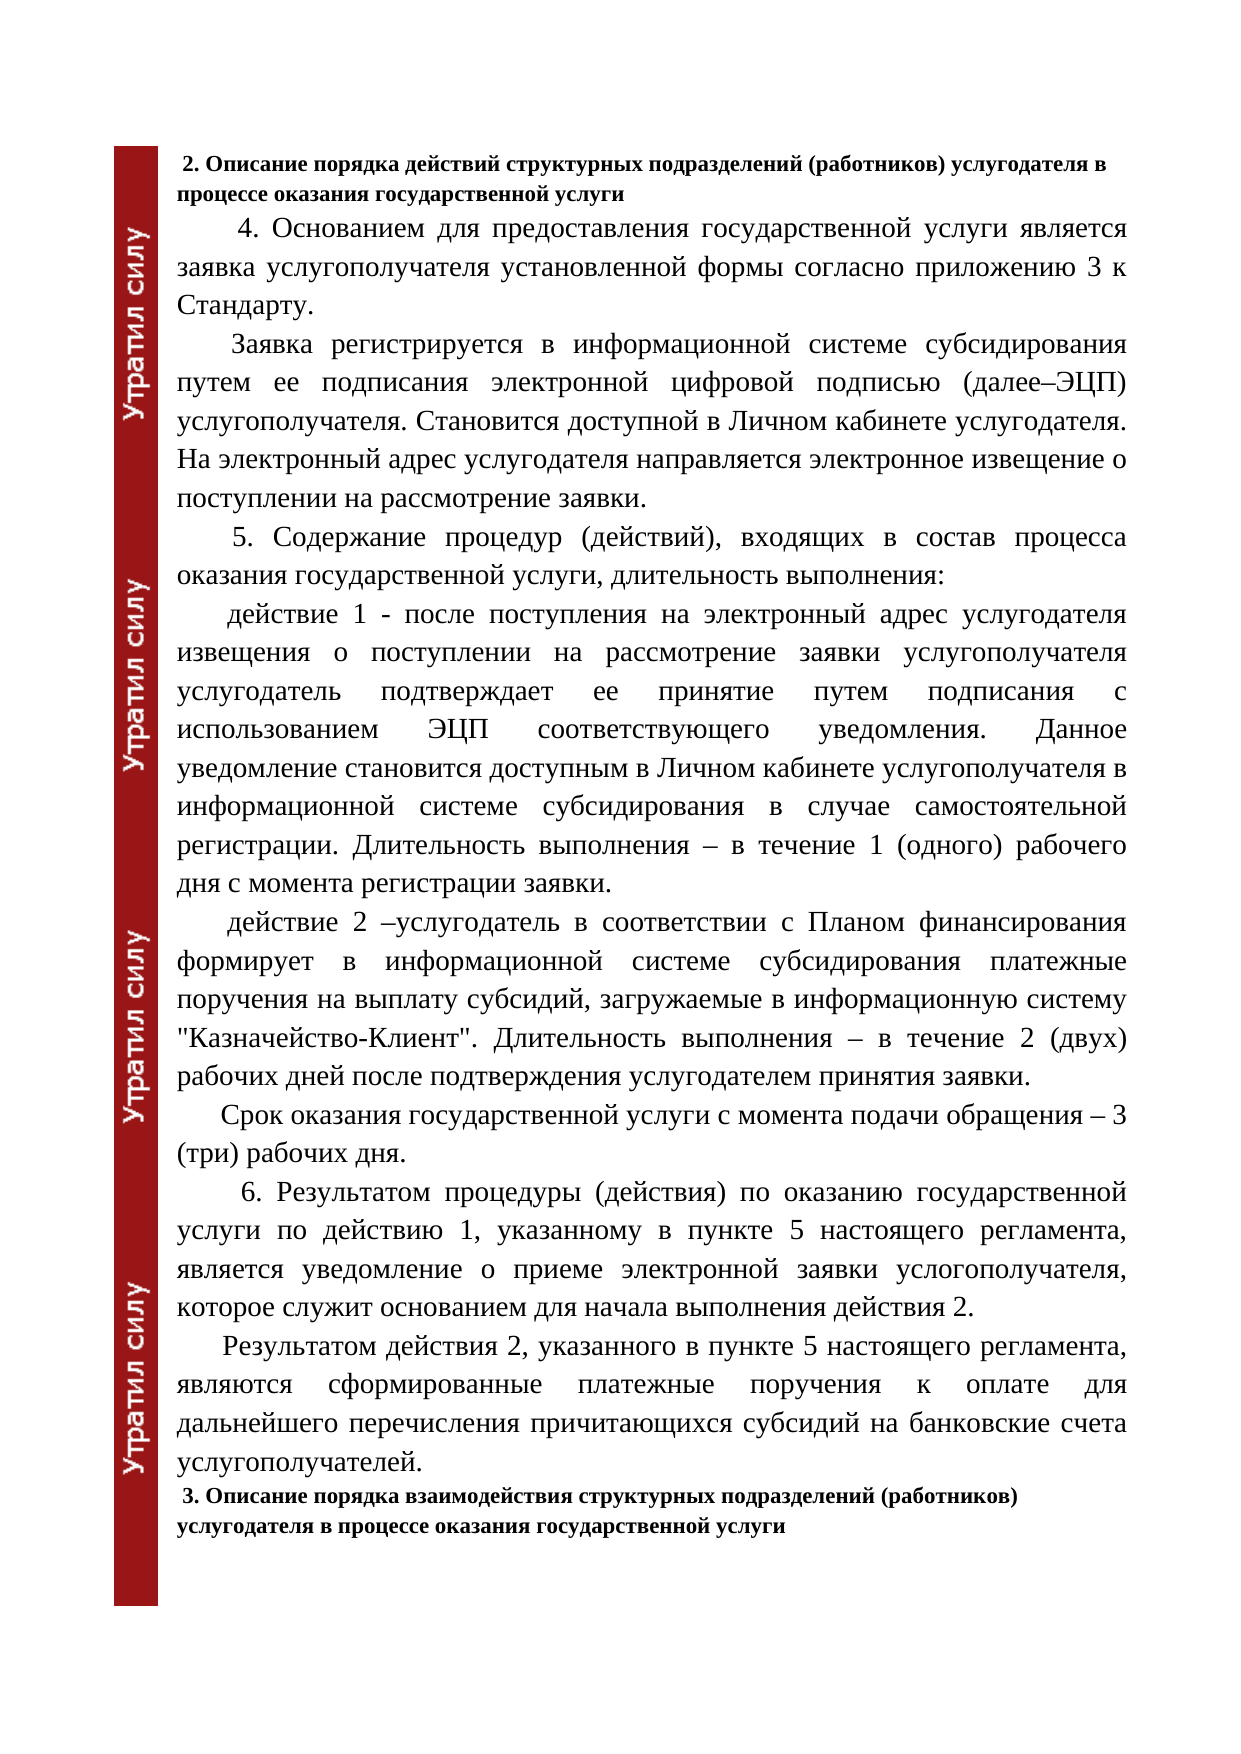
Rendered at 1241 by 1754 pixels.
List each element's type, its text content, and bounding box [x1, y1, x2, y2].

text 5. Содержание процедур (действий), входящих в состав процесса оказания государственной услуги, длительность выполнения: [112, 519, 1128, 591]
picture [114, 514, 158, 519]
text 2. Описание порядка действий структурных подразделений (работников) услугодателя в процессе оказания государственной услуги [112, 150, 1128, 207]
picture [114, 1539, 158, 1606]
picture [114, 1323, 158, 1328]
text действие 1 - после поступления на электронный адрес услугодателя извещения о поступлении на рассмотрение заявки услугополучателя услугодатель подтверждает ее принятие путем подписания с использованием ЭЦП соответствующего уведомления. Данное уведомление становится доступным в Личном кабинете услугополучателя в информационной системе субсидирования в случае самостоятельной регистрации. Длительность выполнения – в течение 1 (одного) рабочего дня с момента регистрации заявки. [112, 596, 1128, 899]
text Срок оказания государственной услуги с момента подачи обращения – 3 (три) рабочих дня. [112, 1097, 1128, 1169]
picture [114, 1477, 158, 1482]
text 4. Основанием для предоставления государственной услуги является заявка услугополучателя установленной формы согласно приложению 3 к Стандарту. [112, 210, 1128, 321]
picture [114, 1092, 158, 1097]
picture [114, 591, 158, 596]
text 3. Описание порядка взаимодействия структурных подразделений (работников) услугодателя в процессе оказания государственной услуги [112, 1482, 1128, 1539]
picture [114, 1169, 158, 1174]
text 6. Результатом процедуры (действия) по оказанию государственной услуги по действию 1, указанному в пункте 5 настоящего регламента, является уведомление о приеме электронной заявки услогополучателя, которое служит основанием для начала выполнения действия 2. [112, 1174, 1128, 1323]
picture [114, 899, 158, 904]
text действие 2 –услугодатель в соответствии с Планом финансирования формирует в информационной системе субсидирования платежные поручения на выплату субсидий, загружаемые в информационную систему "Казначейство-Клиент". Длительность выполнения – в течение 2 (двух) рабочих дней после подтверждения услугодателем принятия заявки. [112, 904, 1128, 1092]
text Результатом действия 2, указанного в пункте 5 настоящего регламента, являются сформированные платежные поручения к оплате для дальнейшего перечисления причитающихся субсидий на банковские счета услугополучателей. [112, 1328, 1128, 1477]
text Заявка регистрируется в информационной системе субсидирования путем ее подписания электронной цифровой подписью (далее–ЭЦП) услугополучателя. Становится доступной в Личном кабинете услугодателя. На электронный адрес услугодателя направляется электронное извещение о поступлении на рассмотрение заявки. [112, 326, 1128, 514]
picture [114, 321, 158, 326]
picture [114, 146, 158, 150]
